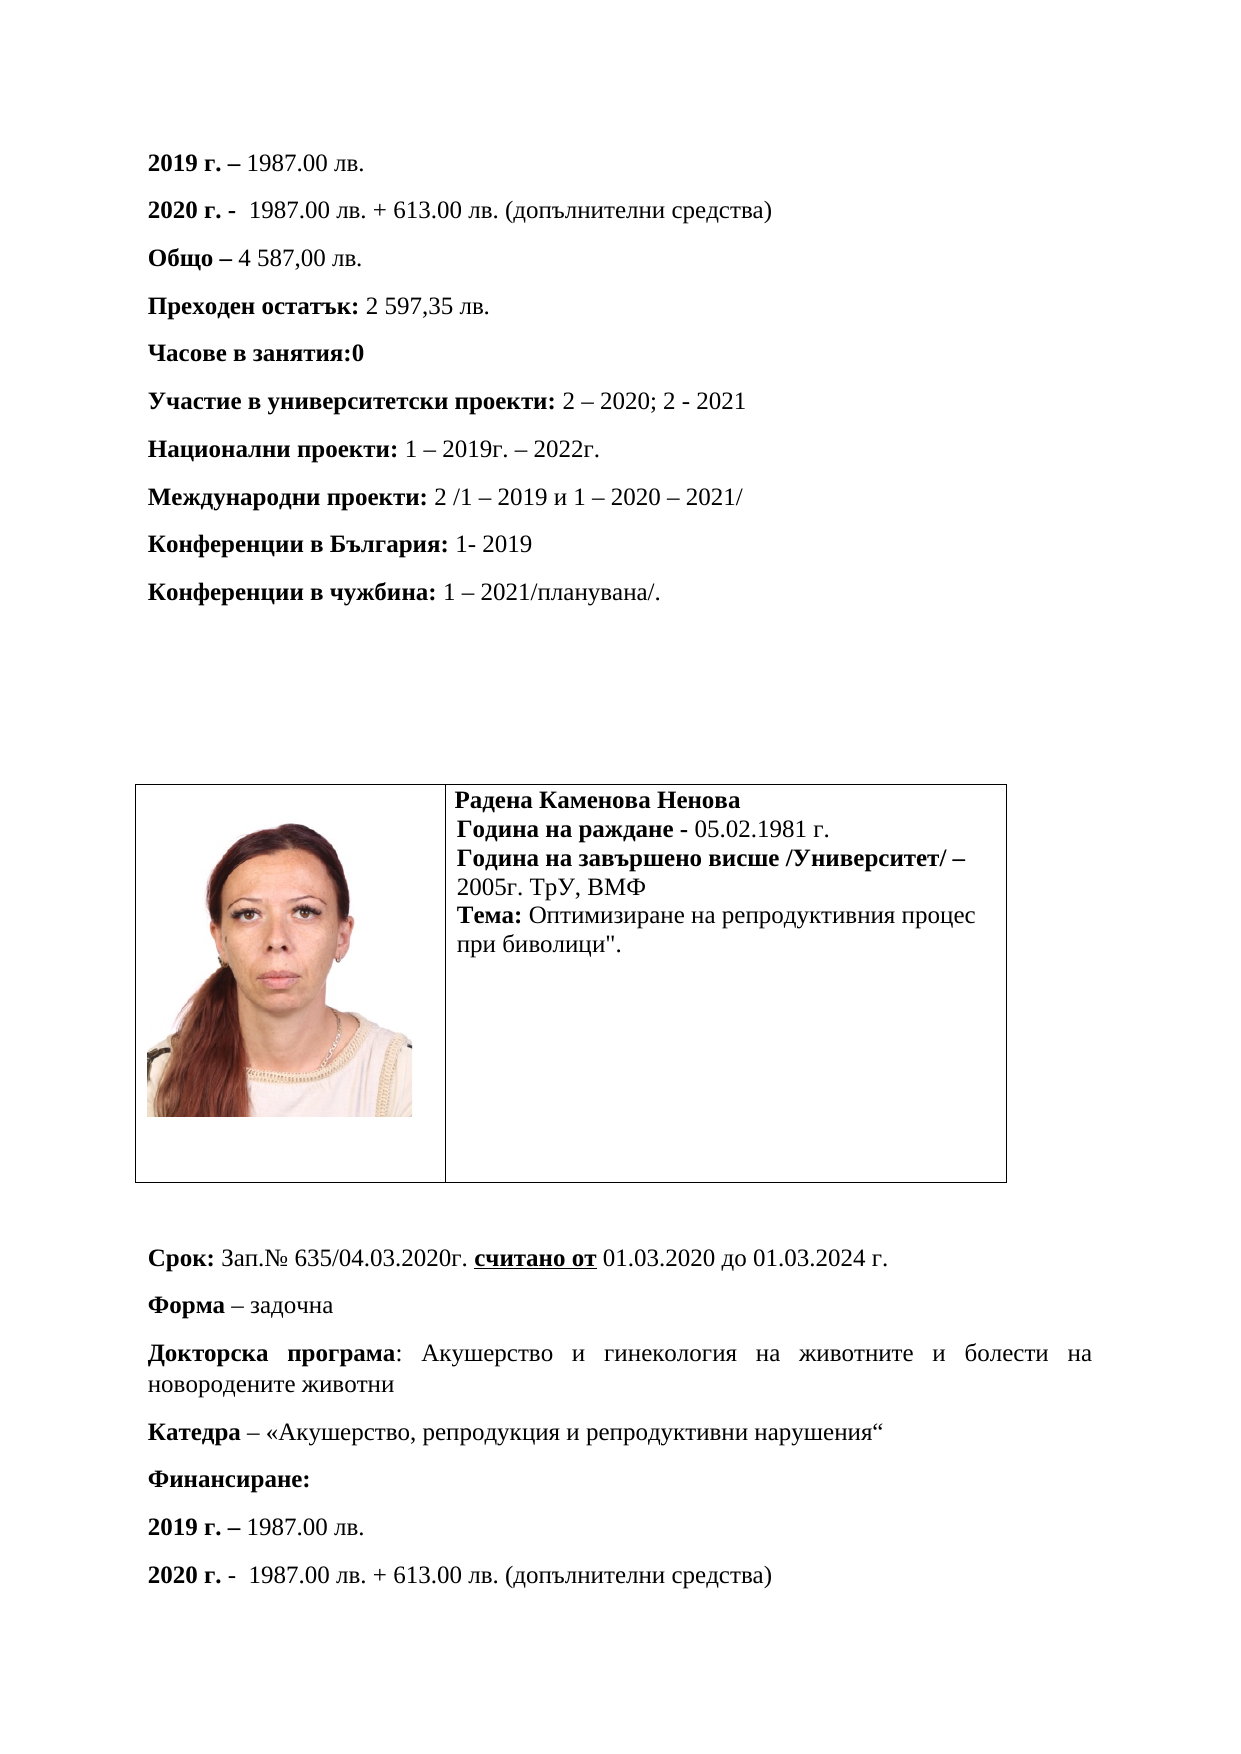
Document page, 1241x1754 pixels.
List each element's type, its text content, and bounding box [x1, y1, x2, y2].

text Катедра – «Акушерство, репродукция и репродуктивни нарушения“ [148, 1417, 1093, 1446]
text 2019 г. – 1987.00 лв. [148, 148, 1093, 176]
text 2020 г. - 1987.00 лв. + 613.00 лв. (допълнителни средства) [148, 195, 1093, 224]
text 2019 г. – 1987.00 лв. [148, 1512, 1093, 1541]
text Конференции в чужбина: 1 – 2021/планувана/. [148, 577, 1093, 606]
picture [147, 785, 413, 1117]
text 2020 г. - 1987.00 лв. + 613.00 лв. (допълнителни средства) [148, 1560, 1093, 1589]
text Конференции в България: 1- 2019 [148, 529, 1093, 558]
table_header Радена Каменова Ненова Година на раждане - 05.02.1981 г. Година на завършено висше /Университет/ – 2005г. ТрУ, ВМФ Тема: Оптимизиране на репродуктивния процес при биволици". [446, 785, 1006, 1182]
text Форма – задочна [148, 1290, 1093, 1319]
text Национални проекти: 1 – 2019г. – 2022г. [148, 434, 1093, 463]
text Срок: Зап.№ 635/04.03.2020г. считано от 01.03.2020 до 01.03.2024 г. [148, 1243, 1093, 1271]
text Часове в занятия:0 [148, 338, 1093, 367]
text Финансиране: [148, 1464, 1093, 1493]
text Международни проекти: 2 /1 – 2019 и 1 – 2020 – 2021/ [148, 482, 1093, 510]
text Общо – 4 587,00 лв. [148, 243, 1093, 272]
text Докторска програма: Акушерство и гинекология на животните и болести на новородените животни [148, 1338, 1093, 1398]
text Участие в университетски проекти: 2 – 2020; 2 - 2021 [148, 386, 1093, 415]
table_header [136, 785, 445, 1182]
text Преходен остатък: 2 597,35 лв. [148, 291, 1093, 319]
